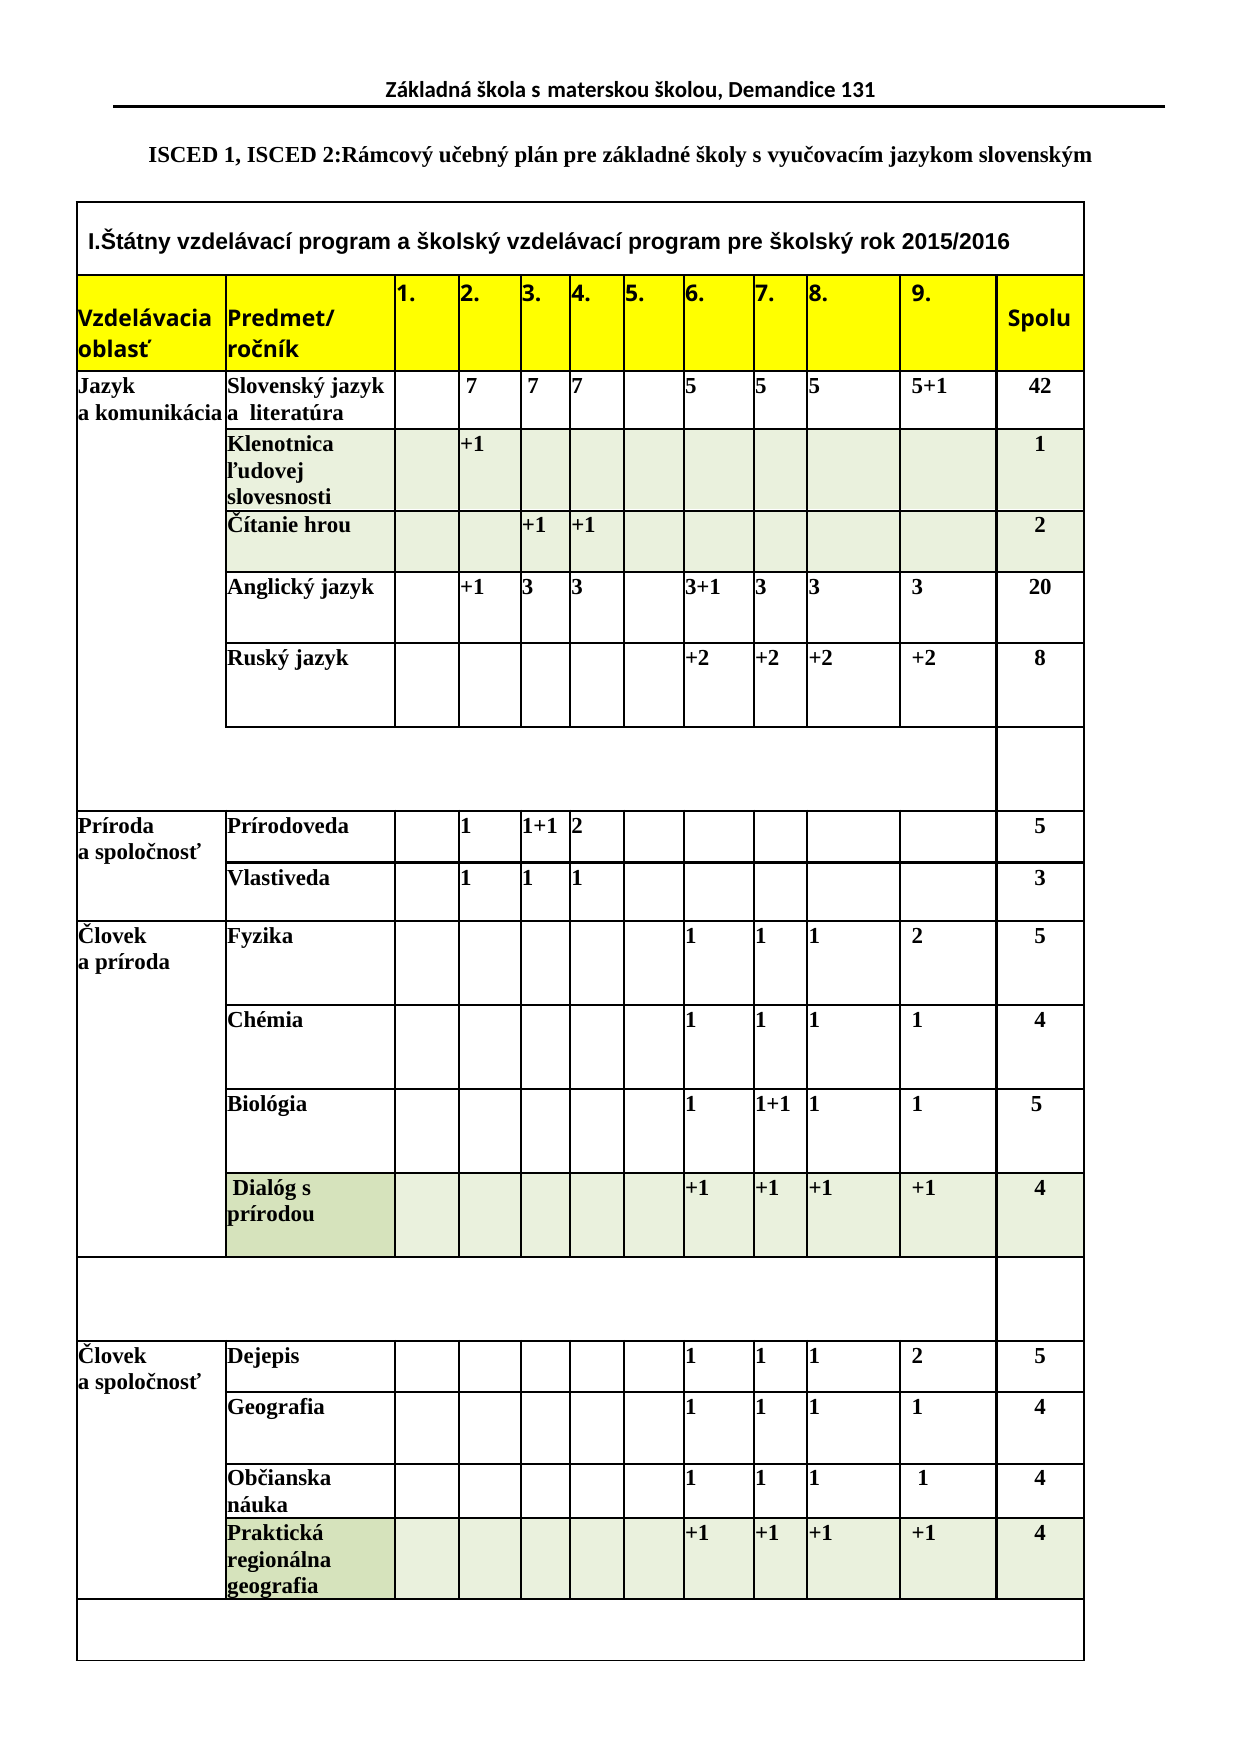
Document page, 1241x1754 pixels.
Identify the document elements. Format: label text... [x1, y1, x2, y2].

table_cell 4 [998, 1006, 1083, 1088]
table_cell 1 [755, 1393, 806, 1462]
table_cell Človek a spoločnosť [78, 1342, 225, 1598]
table_cell [685, 430, 753, 509]
table_cell [396, 1006, 458, 1088]
table_cell 4 [998, 1519, 1083, 1598]
table_cell [808, 430, 899, 509]
table_cell 9. [901, 276, 995, 370]
table_cell 1 [808, 922, 899, 1004]
table_cell 5 [755, 372, 806, 428]
table_cell 2 [571, 812, 623, 861]
table_cell Vlastiveda [227, 864, 394, 920]
table_cell 5 [808, 372, 899, 428]
table_cell 1 [685, 1465, 753, 1517]
table_cell [625, 922, 683, 1004]
table_cell [460, 1519, 520, 1598]
table_cell [396, 1342, 458, 1391]
table_cell +1 [901, 1174, 995, 1256]
table_cell 1 [901, 1465, 995, 1517]
table_cell [522, 1465, 569, 1517]
table_cell [901, 430, 995, 509]
table_cell [396, 573, 458, 642]
table_cell [571, 1393, 623, 1462]
table_cell [808, 812, 899, 861]
table_cell 1 [901, 1393, 995, 1462]
table_cell 1 [460, 864, 520, 920]
table_cell +1 [755, 1174, 806, 1256]
table_cell [755, 812, 806, 861]
table_cell Anglický jazyk [227, 573, 394, 642]
table_cell [460, 1465, 520, 1517]
table_cell 3. [522, 276, 569, 370]
table_cell 1 [808, 1393, 899, 1462]
table_cell Čítanie hrou [227, 512, 394, 571]
table_cell +1 [901, 1519, 995, 1598]
table_cell [571, 1174, 623, 1256]
table_cell [522, 1342, 569, 1391]
table_cell [396, 812, 458, 861]
table_cell [460, 1393, 520, 1462]
table_cell Predmet/ročník [227, 276, 394, 370]
table_cell 1 [571, 864, 623, 920]
table_cell 3+1 [685, 573, 753, 642]
table_cell Jazyk a komunikácia [78, 372, 225, 726]
table_cell [625, 1519, 683, 1598]
table_cell [625, 430, 683, 509]
table_cell Spolu [998, 276, 1083, 370]
table_cell +1 [685, 1174, 753, 1256]
table_cell 1 [755, 1006, 806, 1088]
table_cell 3 [755, 573, 806, 642]
table_cell 1 [460, 812, 520, 861]
table_cell [571, 922, 623, 1004]
table_cell 5 [998, 812, 1083, 861]
text ISCED 1, ISCED 2:Rámcový učebný plán pre základné školy s vyučovacím jazykom slovenským [75, 142, 1165, 168]
table_cell 5 [998, 1090, 1083, 1172]
text Základná škola s materskou školou, Demandice 131 [112, 75, 1165, 108]
table_cell [522, 430, 569, 509]
table_cell 1 [808, 1342, 899, 1391]
table_cell Človek a príroda [78, 922, 225, 1256]
table_cell Občianska náuka [227, 1465, 394, 1517]
table_cell 1 [685, 1342, 753, 1391]
table_cell [755, 430, 806, 509]
table_cell Dejepis [227, 1342, 394, 1391]
table_cell [78, 1258, 995, 1340]
table_cell Praktická regionálna geografia [227, 1519, 394, 1598]
table_cell [755, 864, 806, 920]
table_cell +2 [755, 644, 806, 726]
table_cell 7. [755, 276, 806, 370]
table_cell [571, 644, 623, 726]
table_cell [522, 1393, 569, 1462]
table_cell 1+1 [522, 812, 569, 861]
table_cell Ruský jazyk [227, 644, 394, 726]
table_cell 5 [998, 1342, 1083, 1391]
table_cell [901, 864, 995, 920]
table_cell 1 [755, 1465, 806, 1517]
table_cell [460, 922, 520, 1004]
table_cell [396, 1174, 458, 1256]
table_cell 3 [571, 573, 623, 642]
table_cell +1 [571, 512, 623, 571]
table_cell [396, 1393, 458, 1462]
table_cell [625, 864, 683, 920]
table_cell +2 [808, 644, 899, 726]
table_cell 3 [522, 573, 569, 642]
table_cell [78, 1600, 1083, 1660]
table_cell [571, 1465, 623, 1517]
table_cell 4. [571, 276, 623, 370]
table_cell [571, 1342, 623, 1391]
table_cell 1 [998, 430, 1083, 509]
table_cell +2 [901, 644, 995, 726]
table_cell 4 [998, 1174, 1083, 1256]
table_cell [460, 1006, 520, 1088]
table_cell [396, 430, 458, 509]
table_cell 20 [998, 573, 1083, 642]
table_cell Príroda a spoločnosť [78, 812, 225, 920]
table_cell +1 [808, 1519, 899, 1598]
table_cell Slovenský jazyk a literatúra [227, 372, 394, 428]
table_cell 5+1 [901, 372, 995, 428]
table_cell [685, 864, 753, 920]
table_cell [460, 1174, 520, 1256]
table_cell [998, 1258, 1083, 1340]
table_cell 7 [571, 372, 623, 428]
table_cell 1 [755, 1342, 806, 1391]
table_cell 7 [522, 372, 569, 428]
table_cell 4 [998, 1465, 1083, 1517]
table_cell [685, 812, 753, 861]
table_cell 42 [998, 372, 1083, 428]
table_cell [625, 1090, 683, 1172]
table_cell 1. [396, 276, 458, 370]
table_cell 1 [808, 1006, 899, 1088]
table_header I.Štátny vzdelávací program a školský vzdelávací program pre školský rok 2015/2016 [78, 203, 1083, 274]
table_cell 1+1 [755, 1090, 806, 1172]
table_cell [901, 812, 995, 861]
table_cell +1 [685, 1519, 753, 1598]
table_cell Vzdelávacia oblasť [78, 276, 225, 370]
table_cell Dialóg s prírodou [227, 1174, 394, 1256]
table_cell 5 [685, 372, 753, 428]
table_cell Chémia [227, 1006, 394, 1088]
table_cell Fyzika [227, 922, 394, 1004]
table_cell +1 [522, 512, 569, 571]
table_cell 1 [522, 864, 569, 920]
table_cell [78, 726, 995, 809]
table_cell 1 [685, 1090, 753, 1172]
table_cell 3 [901, 573, 995, 642]
table_cell 1 [685, 1393, 753, 1462]
table_cell [625, 812, 683, 861]
table_cell [625, 1174, 683, 1256]
table_cell [460, 512, 520, 571]
table_cell [396, 1519, 458, 1598]
table_cell [571, 1519, 623, 1598]
table_cell [625, 573, 683, 642]
table_cell 3 [998, 864, 1083, 920]
table_cell [625, 1342, 683, 1391]
table_cell [522, 1519, 569, 1598]
table_cell [998, 728, 1083, 809]
table_cell +1 [460, 430, 520, 509]
table_cell [625, 644, 683, 726]
table_cell +1 [755, 1519, 806, 1598]
table_cell 1 [808, 1090, 899, 1172]
table_cell Biológia [227, 1090, 394, 1172]
table_cell Klenotnica ľudovej slovesnosti [227, 430, 394, 509]
table_cell [396, 1465, 458, 1517]
table_cell [396, 512, 458, 571]
table_cell [522, 1090, 569, 1172]
table_cell Prírodoveda [227, 812, 394, 861]
table_cell [625, 372, 683, 428]
table_cell 8. [808, 276, 899, 370]
table_cell +2 [685, 644, 753, 726]
table_cell 2. [460, 276, 520, 370]
table_cell [571, 430, 623, 509]
table_cell 1 [901, 1006, 995, 1088]
table_cell [460, 1090, 520, 1172]
table_cell [625, 1465, 683, 1517]
table_cell Geografia [227, 1393, 394, 1462]
table_cell [396, 864, 458, 920]
table_cell +1 [460, 573, 520, 642]
table_cell 2 [901, 1342, 995, 1391]
table_cell 5. [625, 276, 683, 370]
table_cell [808, 864, 899, 920]
table_cell 6. [685, 276, 753, 370]
table_cell 1 [901, 1090, 995, 1172]
table_cell 7 [460, 372, 520, 428]
table_cell [571, 1090, 623, 1172]
table_cell +1 [808, 1174, 899, 1256]
table_cell 3 [808, 573, 899, 642]
table_cell [571, 1006, 623, 1088]
table_cell [522, 1006, 569, 1088]
table_cell [396, 372, 458, 428]
table_cell 4 [998, 1393, 1083, 1462]
table_cell [625, 512, 683, 571]
table_cell [685, 512, 753, 571]
table_cell [460, 1342, 520, 1391]
table_cell 1 [685, 1006, 753, 1088]
table_cell 1 [685, 922, 753, 1004]
table_cell [625, 1393, 683, 1462]
table_cell [522, 644, 569, 726]
table_cell 1 [808, 1465, 899, 1517]
table_cell [396, 1090, 458, 1172]
table_cell 2 [901, 922, 995, 1004]
table_cell [901, 512, 995, 571]
table_cell [755, 512, 806, 571]
table_cell 2 [998, 512, 1083, 571]
table_cell [625, 1006, 683, 1088]
table_cell [396, 922, 458, 1004]
table_cell 5 [998, 922, 1083, 1004]
table_cell 1 [755, 922, 806, 1004]
table_cell [396, 644, 458, 726]
table_cell [808, 512, 899, 571]
table_cell [522, 1174, 569, 1256]
table_cell [460, 644, 520, 726]
table_cell [522, 922, 569, 1004]
table_cell 8 [998, 644, 1083, 726]
